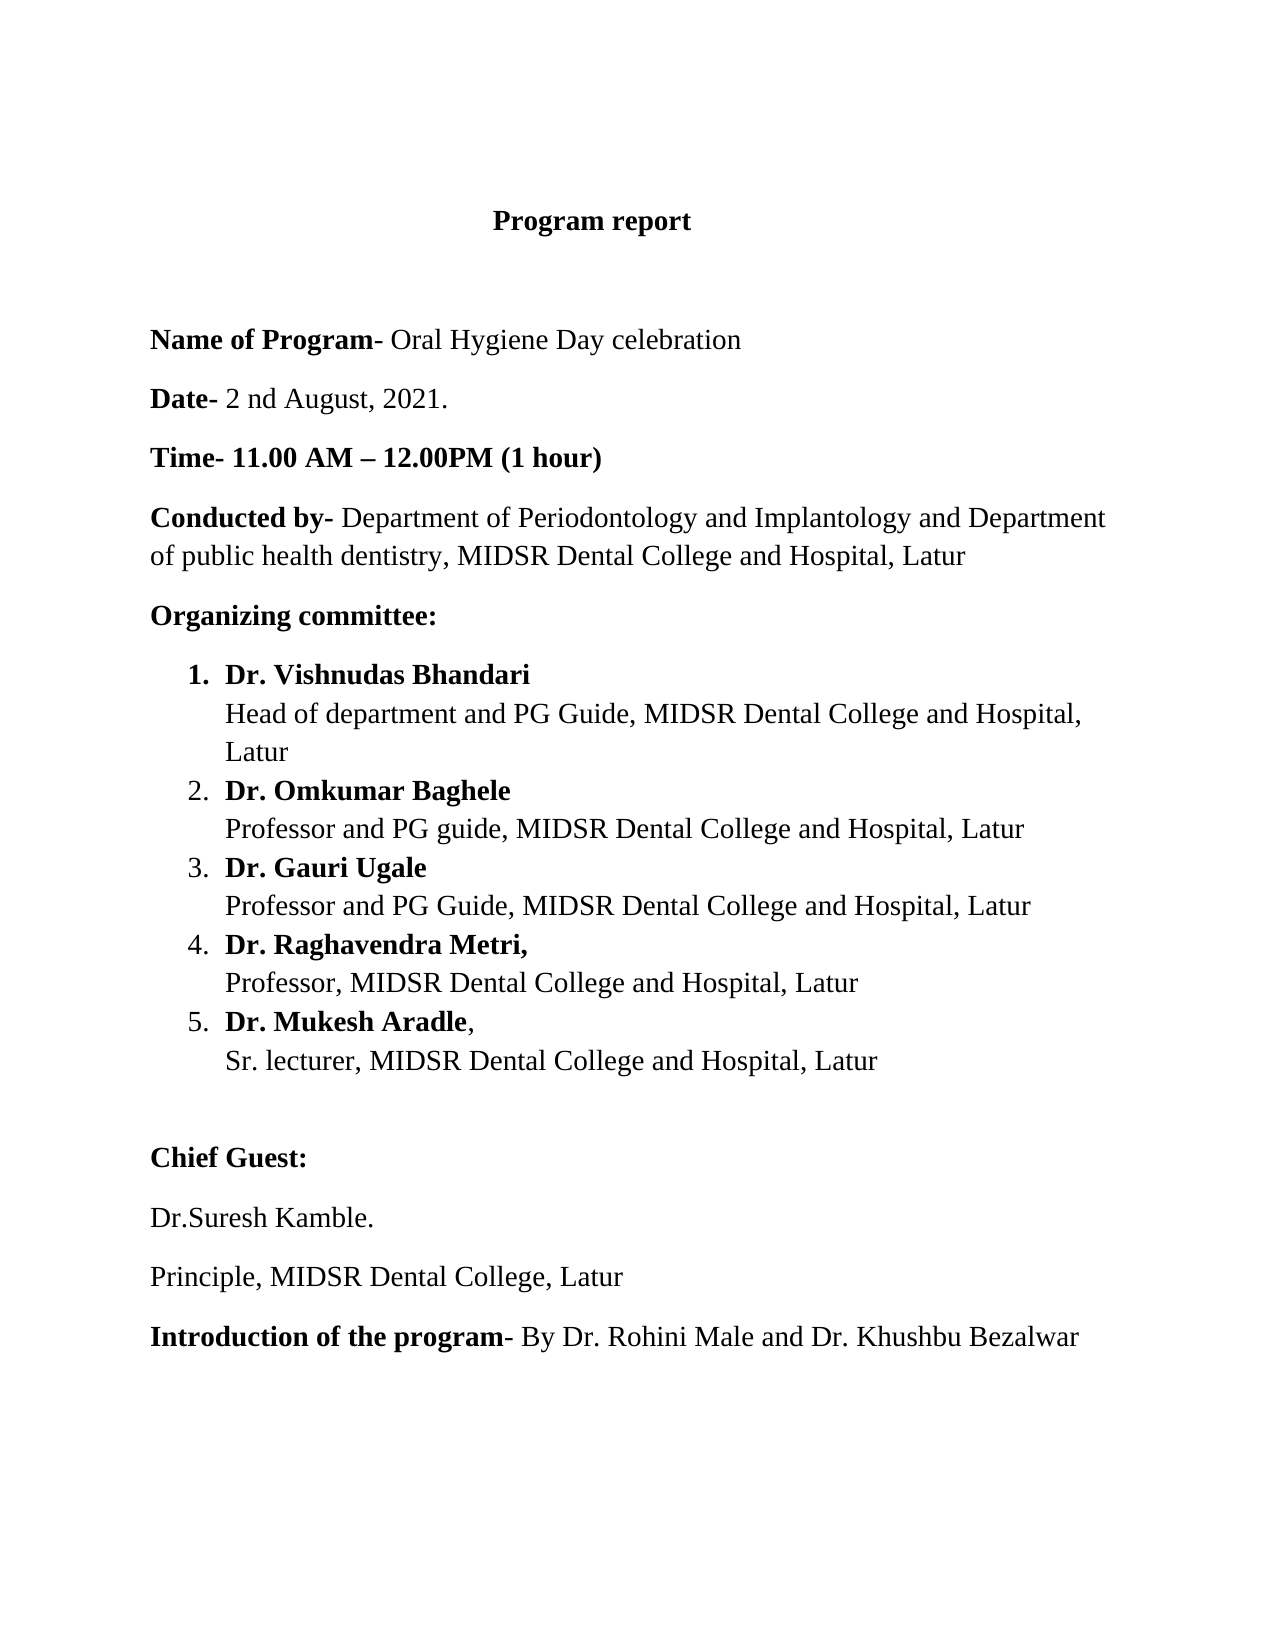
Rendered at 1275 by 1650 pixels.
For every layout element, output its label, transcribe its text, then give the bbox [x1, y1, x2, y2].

list Dr. Omkumar Baghele [187, 773, 1125, 806]
text Chief Guest: [150, 1141, 1125, 1174]
text Organizing committee: [150, 598, 1125, 631]
text Time- 11.00 AM – 12.00PM (1 hour) [150, 441, 1125, 474]
text Name of Program- Oral Hygiene Day celebration [150, 322, 1125, 355]
text Dr.Suresh Kamble. [150, 1200, 1125, 1233]
list Sr. lecturer, MIDSR Dental College and Hospital, Latur [225, 1043, 1125, 1076]
list Dr. Raghavendra Metri, [187, 927, 1125, 961]
list Professor and PG guide, MIDSR Dental College and Hospital, Latur [225, 811, 1125, 845]
text Program report [150, 203, 1125, 237]
list Head of department and PG Guide, MIDSR Dental College and Hospital, Latur [225, 696, 1125, 768]
list Dr. Mukesh Aradle, [187, 1004, 1125, 1038]
text Date- 2 nd August, 2021. [150, 381, 1125, 415]
list Professor, MIDSR Dental College and Hospital, Latur [225, 966, 1125, 999]
list Dr. Gauri Ugale [187, 850, 1125, 883]
list Professor and PG Guide, MIDSR Dental College and Hospital, Latur [225, 888, 1125, 922]
text Principle, MIDSR Dental College, Latur [150, 1259, 1125, 1293]
text Introduction of the program- By Dr. Rohini Male and Dr. Khushbu Bezalwar [150, 1319, 1125, 1352]
list Dr. Vishnudas Bhandari [187, 657, 1125, 691]
text Conducted by- Department of Periodontology and Implantology and Department of public health dentistry, MIDSR Dental College and Hospital, Latur [150, 500, 1125, 572]
